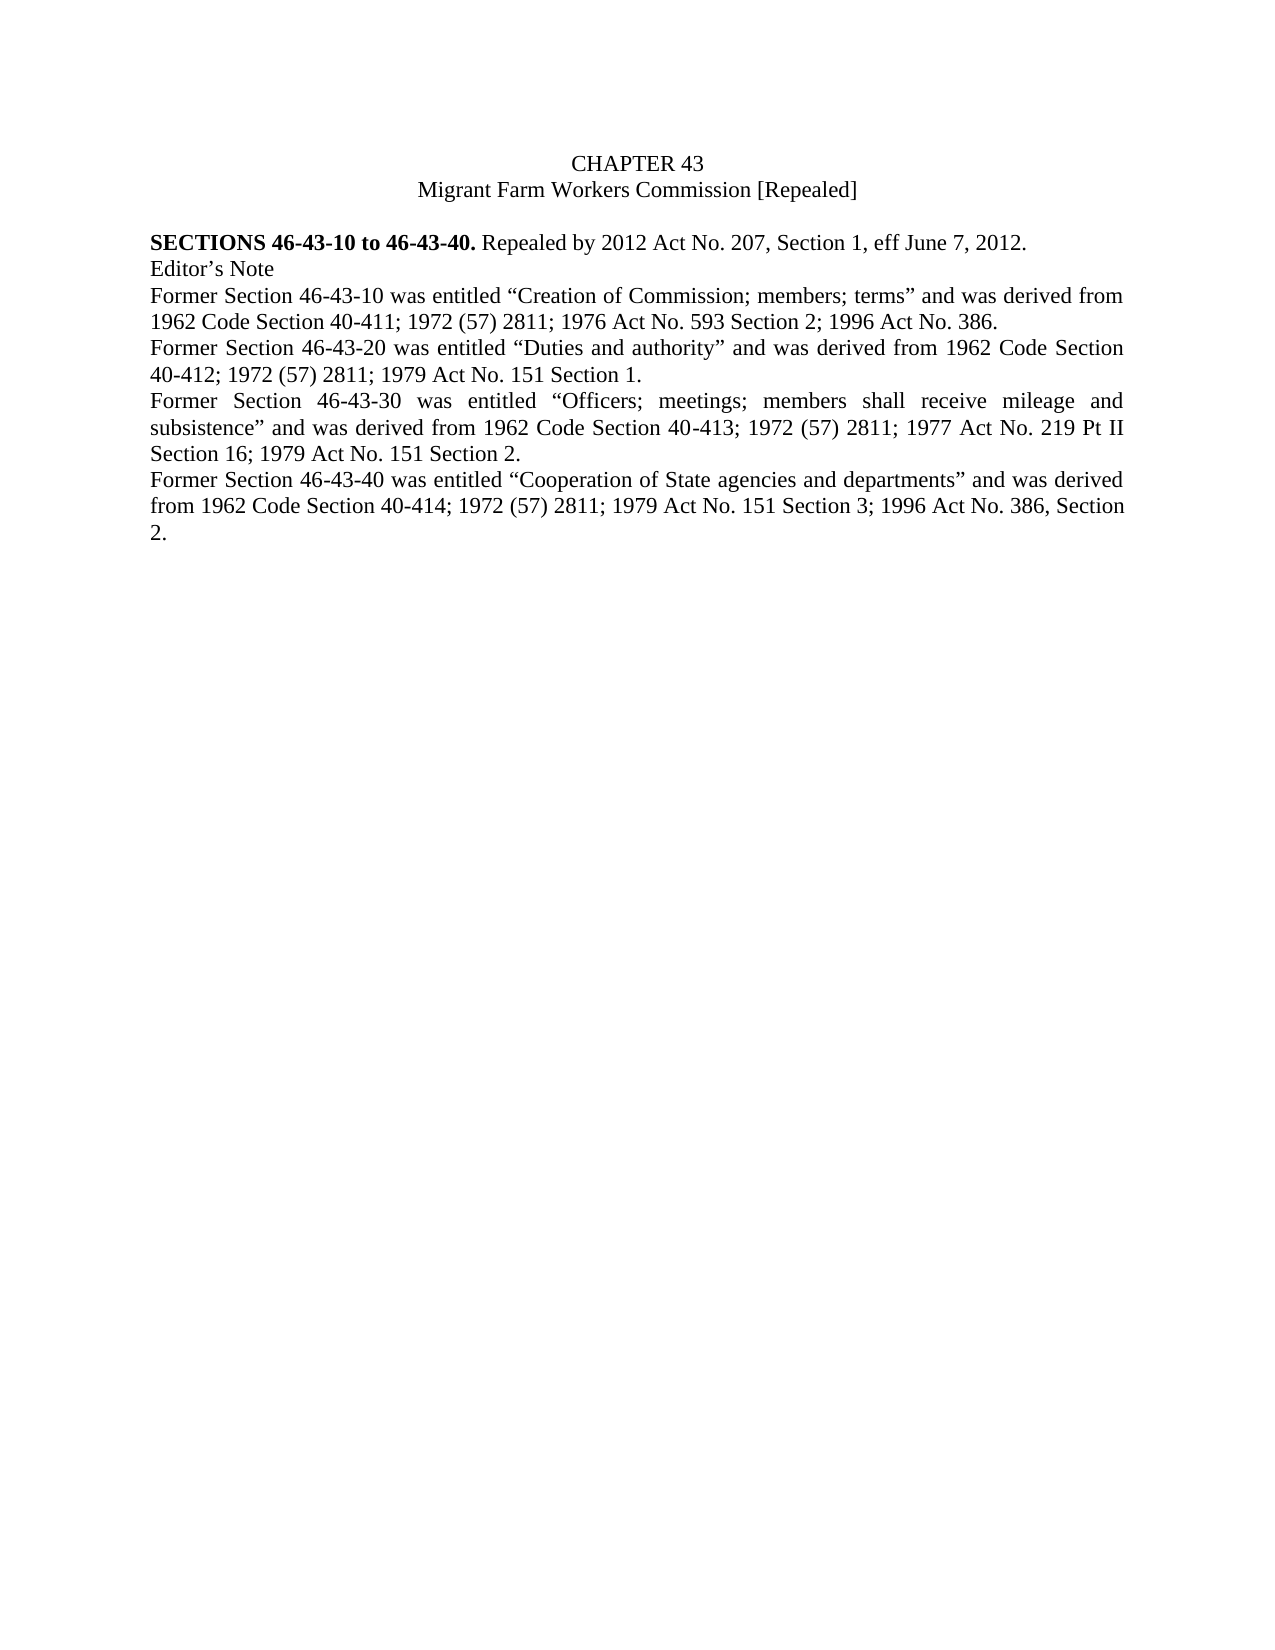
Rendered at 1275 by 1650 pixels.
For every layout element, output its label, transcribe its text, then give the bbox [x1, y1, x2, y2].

text Former Section 46-43-20 was entitled “Duties and authority” and was derived from 1962 Code Section 40-412; 1972 (57) 2811; 1979 Act No. 151 Section 1. [150, 334, 1125, 387]
text Former Section 46-43-40 was entitled “Cooperation of State agencies and departments” and was derived from 1962 Code Section 40-414; 1972 (57) 2811; 1979 Act No. 151 Section 3; 1996 Act No. 386, Section 2. [150, 466, 1125, 545]
text SECTIONS 46-43-10 to 46-43-40. Repealed by 2012 Act No. 207, Section 1, eff June 7, 2012. [150, 229, 1125, 255]
text Editor’s Note [150, 255, 1125, 282]
text Migrant Farm Workers Commission [Repealed] [150, 176, 1125, 203]
text Former Section 46-43-10 was entitled “Creation of Commission; members; terms” and was derived from 1962 Code Section 40-411; 1972 (57) 2811; 1976 Act No. 593 Section 2; 1996 Act No. 386. [150, 282, 1125, 334]
text Former Section 46-43-30 was entitled “Officers; meetings; members shall receive mileage and subsistence” and was derived from 1962 Code Section 40-413; 1972 (57) 2811; 1977 Act No. 219 Pt II Section 16; 1979 Act No. 151 Section 2. [150, 387, 1125, 466]
text CHAPTER 43 [150, 150, 1125, 176]
